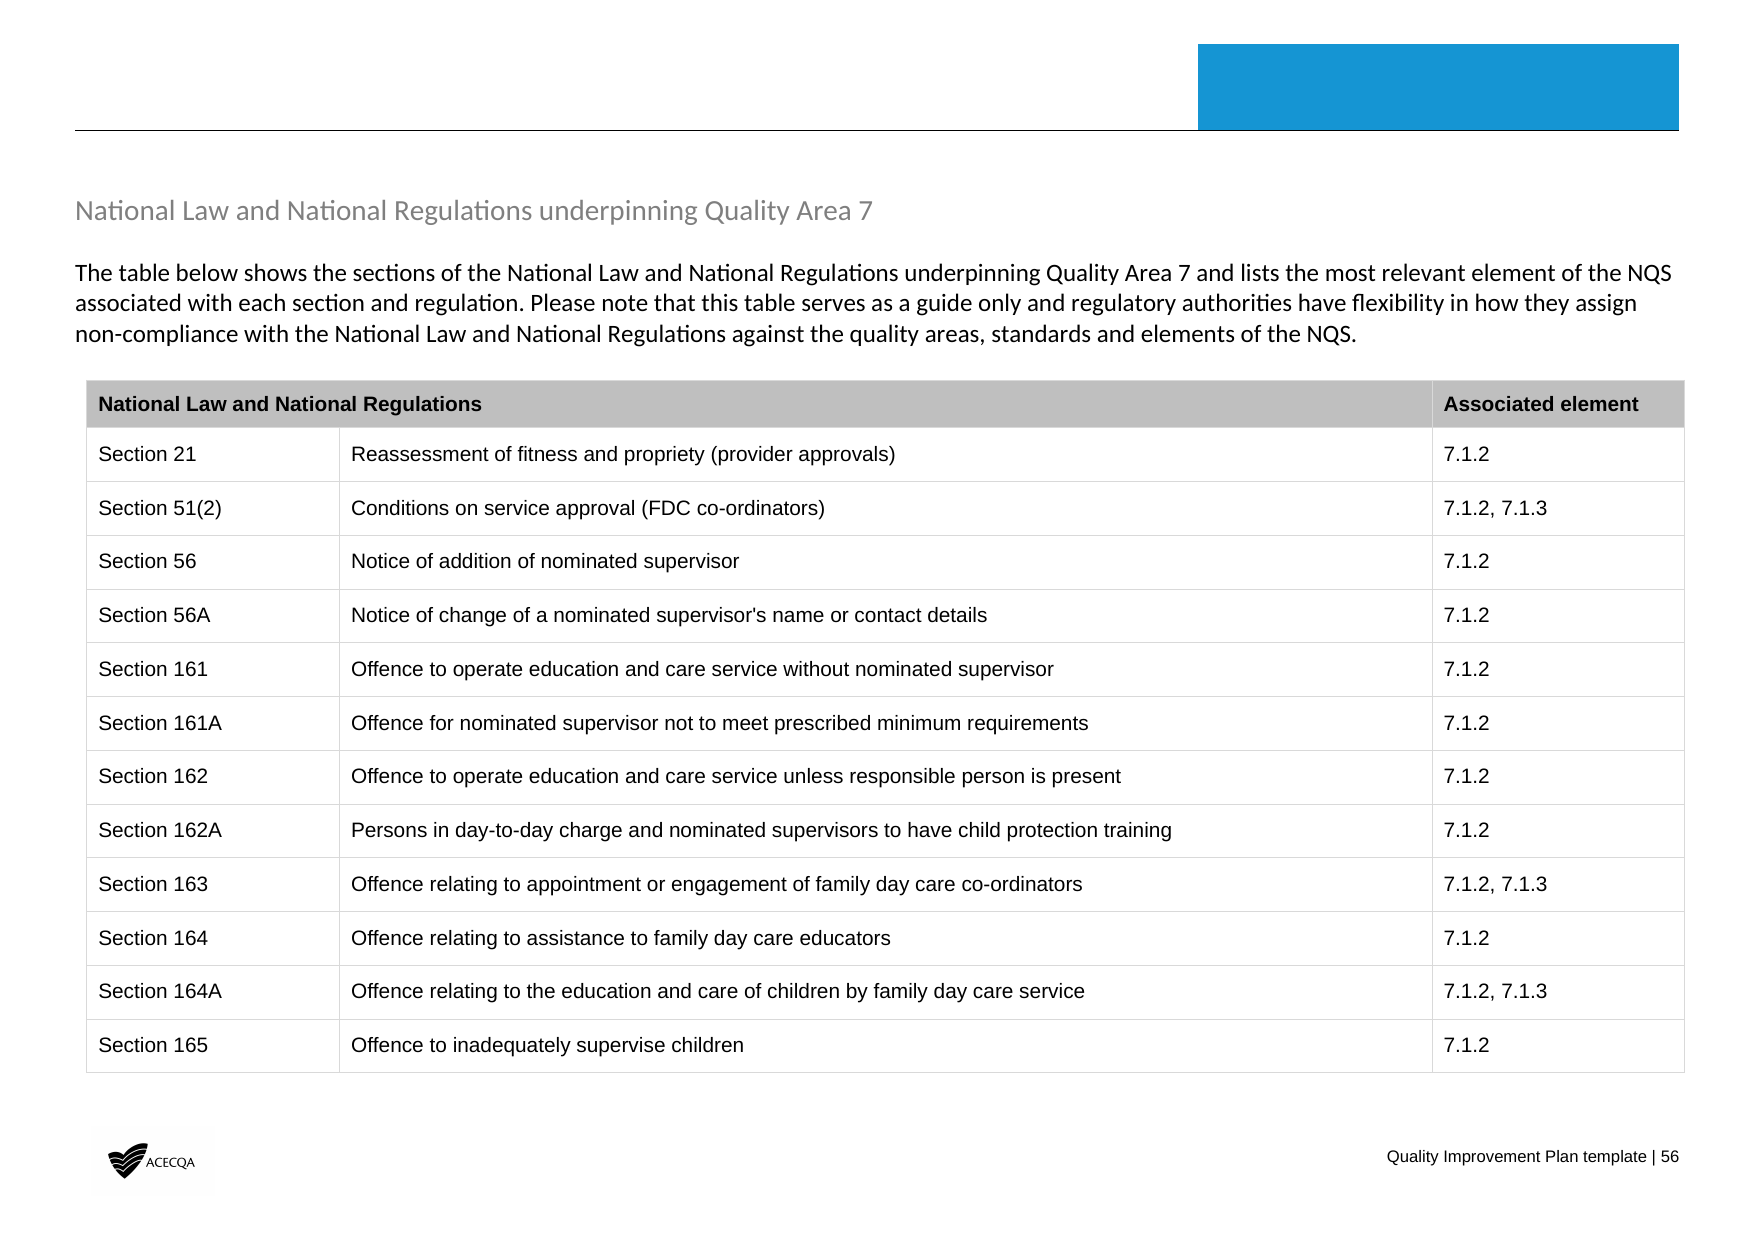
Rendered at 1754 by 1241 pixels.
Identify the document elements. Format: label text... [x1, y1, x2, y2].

table_cell Offence relating to assistance to family day care educators [340, 912, 1432, 965]
table_cell Section 161A [87, 697, 339, 750]
table_cell Notice of addition of nominated supervisor [340, 536, 1432, 588]
table_cell Conditions on service approval (FDC co-ordinators) [340, 482, 1432, 535]
table_cell Section 163 [87, 858, 339, 911]
table_cell 7.1.2 [1433, 1020, 1684, 1072]
table_cell Persons in day-to-day charge and nominated supervisors to have child protection training [340, 805, 1432, 857]
table_cell Reassessment of fitness and propriety (provider approvals) [340, 428, 1432, 481]
table_cell Section 164 [87, 912, 339, 965]
table_cell Section 56A [87, 590, 339, 642]
table_cell Offence for nominated supervisor not to meet prescribed minimum requirements [340, 697, 1432, 750]
table_cell Section 165 [87, 1020, 339, 1072]
table_cell 7.1.2, 7.1.3 [1433, 966, 1684, 1018]
table_cell 7.1.2 [1433, 536, 1684, 588]
table_cell Section 164A [87, 966, 339, 1018]
table_cell 7.1.2 [1433, 912, 1684, 965]
table_cell 7.1.2 [1433, 643, 1684, 696]
table_cell 7.1.2 [1433, 428, 1684, 481]
table_cell Offence to operate education and care service without nominated supervisor [340, 643, 1432, 696]
text National Law and National Regulations underpinning Quality Area 7 [75, 192, 1679, 227]
table_cell Section 21 [87, 428, 339, 481]
table_cell Offence to operate education and care service unless responsible person is present [340, 751, 1432, 803]
table_cell Offence to inadequately supervise children [340, 1020, 1432, 1072]
table_cell Section 162A [87, 805, 339, 857]
table_cell 7.1.2 [1433, 697, 1684, 750]
text The table below shows the sections of the National Law and National Regulations underpinning Quality Area 7 and lists the most relevant element of the NQS associated with each section and regulation. Please note that this table serves as a guide only and regulatory authorities have flexibility in how they assign non-compliance with the National Law and National Regulations against the quality areas, standards and elements of the NQS. [75, 257, 1679, 348]
table_cell 7.1.2 [1433, 751, 1684, 803]
table_cell Notice of change of a nominated supervisor's name or contact details [340, 590, 1432, 642]
table_cell Section 51(2) [87, 482, 339, 535]
table_cell 7.1.2 [1433, 805, 1684, 857]
table_cell Section 56 [87, 536, 339, 588]
table_cell Section 162 [87, 751, 339, 803]
picture [91, 1126, 216, 1196]
table_header National Law and National Regulations [87, 381, 1432, 427]
table_cell 7.1.2 [1433, 590, 1684, 642]
table_cell 7.1.2, 7.1.3 [1433, 482, 1684, 535]
table_cell Offence relating to the education and care of children by family day care service [340, 966, 1432, 1018]
table_cell Section 161 [87, 643, 339, 696]
table_cell Offence relating to appointment or engagement of family day care co-ordinators [340, 858, 1432, 911]
table_cell 7.1.2, 7.1.3 [1433, 858, 1684, 911]
table_header Associated element [1433, 381, 1684, 427]
